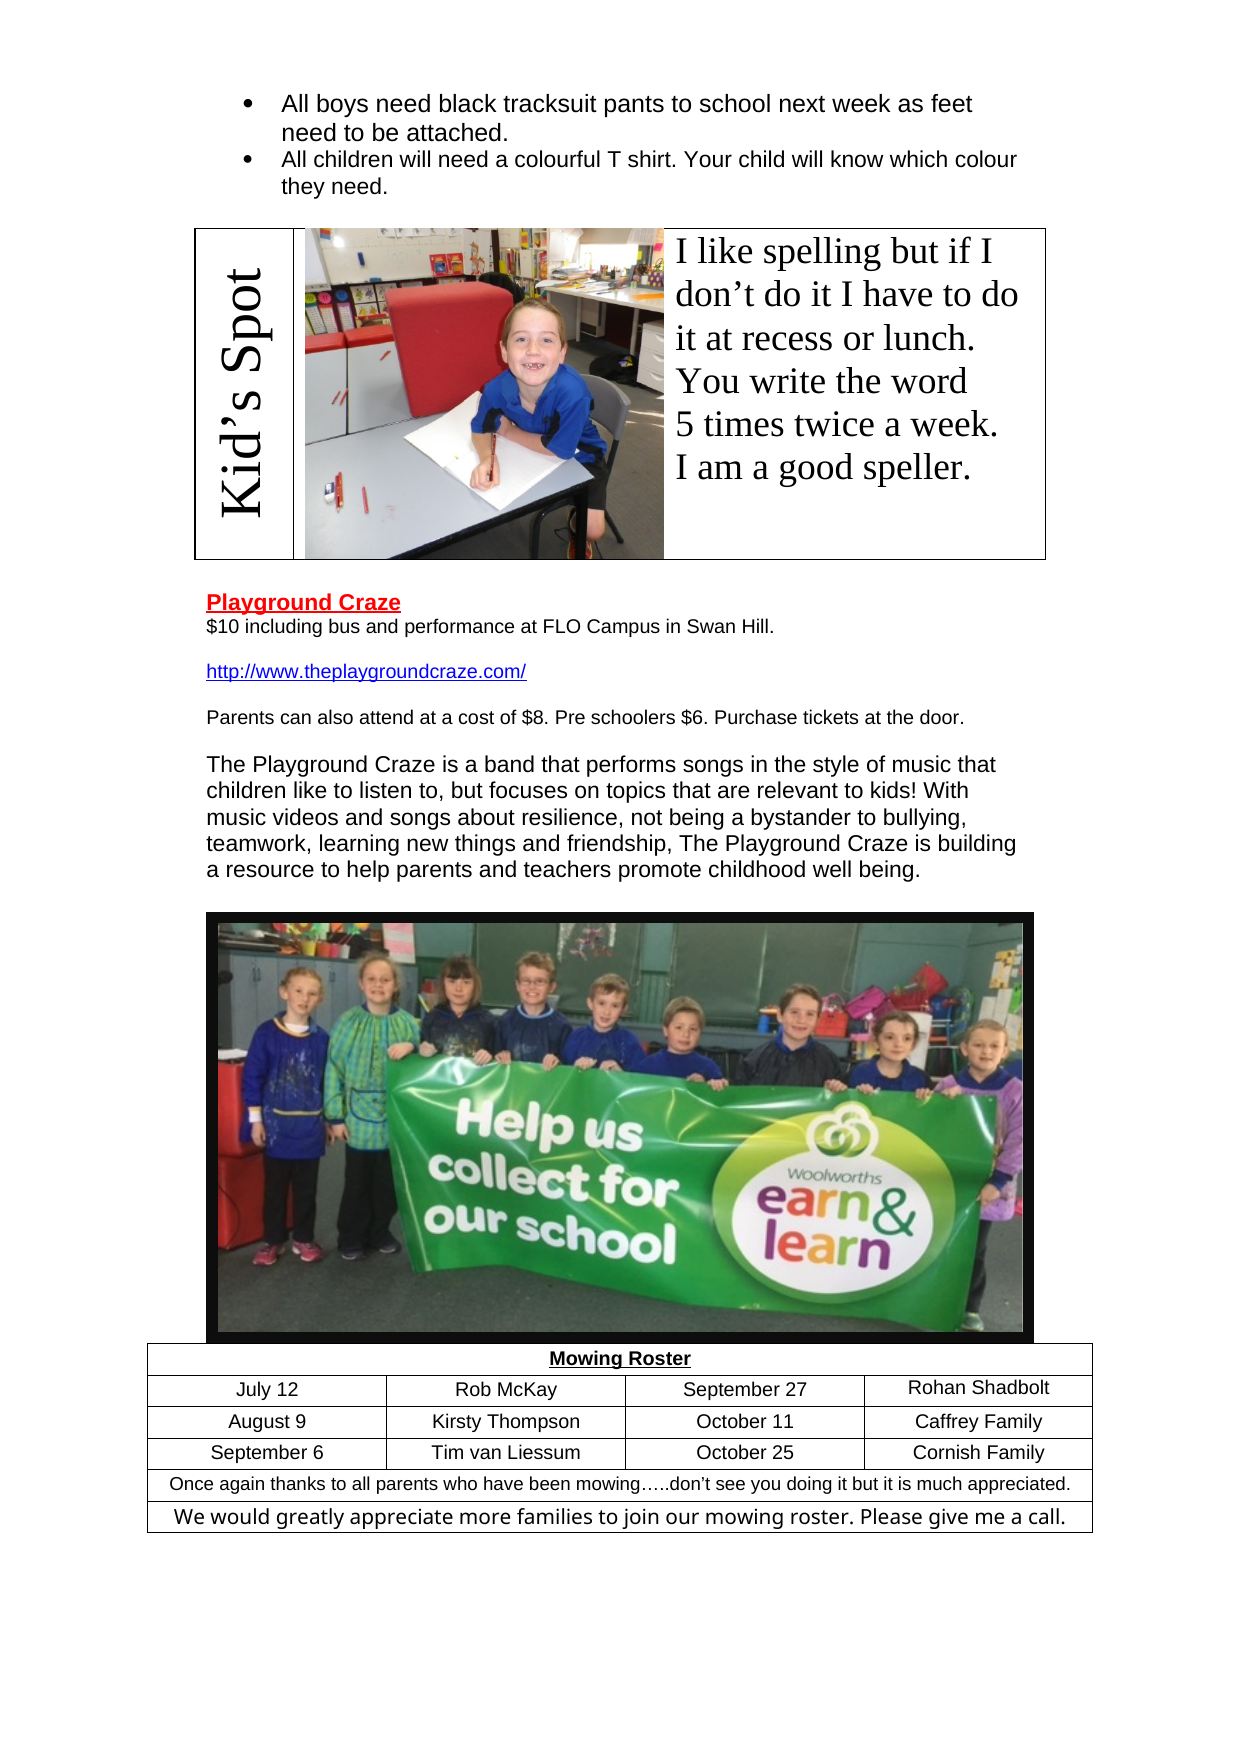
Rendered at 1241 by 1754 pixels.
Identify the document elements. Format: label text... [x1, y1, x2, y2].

table_header [294, 229, 305, 559]
table_cell Rob McKay [387, 1376, 625, 1406]
text $10 including bus and performance at FLO Campus in Swan Hill. [206, 615, 1034, 637]
list All children will need a colourful T shirt. Your child will know which colour they need. [244, 146, 1034, 199]
picture [305, 228, 664, 559]
table_cell Tim van Liessum [387, 1439, 625, 1469]
table_cell We would greatly appreciate more families to join our mowing roster. Please give me a call. [148, 1502, 1092, 1532]
text Playground Craze [206, 588, 1034, 615]
table_cell October 25 [626, 1439, 864, 1469]
text The Playground Craze is a band that performs songs in the style of music that children like to listen to, but focuses on topics that are relevant to kids! With music videos and songs about resilience, not being a bystander to bullying, teamwork, learning new things and friendship, The Playground Craze is building a resource to help parents and teachers promote childhood well being. [206, 751, 1034, 883]
text http://www.theplaygroundcraze.com/ [206, 660, 1034, 683]
table_header Kid’s Spot [196, 229, 293, 559]
list All boys need black tracksuit pants to school next week as feet need to be attached. [244, 89, 1034, 146]
table_cell Cornish Family [865, 1439, 1092, 1469]
table_cell July 12 [148, 1376, 386, 1406]
text Parents can also attend at a cost of $8. Pre schoolers $6. Purchase tickets at the door. [206, 706, 1034, 728]
table_cell Once again thanks to all parents who have been mowing…..don’t see you doing it but it is much appreciated. [148, 1470, 1092, 1501]
table_header Mowing Roster [148, 1344, 1092, 1375]
table_header I like spelling but if I don’t do it I have to do it at recess or lunch. You write the word 5 times twice a week. I am a good speller. [664, 229, 1045, 559]
table_cell Rohan Shadbolt [865, 1376, 1092, 1406]
picture [218, 923, 1023, 1332]
table_cell August 9 [148, 1407, 386, 1438]
table_cell Caffrey Family [865, 1407, 1092, 1438]
table_cell October 11 [626, 1407, 864, 1438]
table_cell September 6 [148, 1439, 386, 1469]
table_cell September 27 [626, 1376, 864, 1406]
table_cell Kirsty Thompson [387, 1407, 625, 1438]
